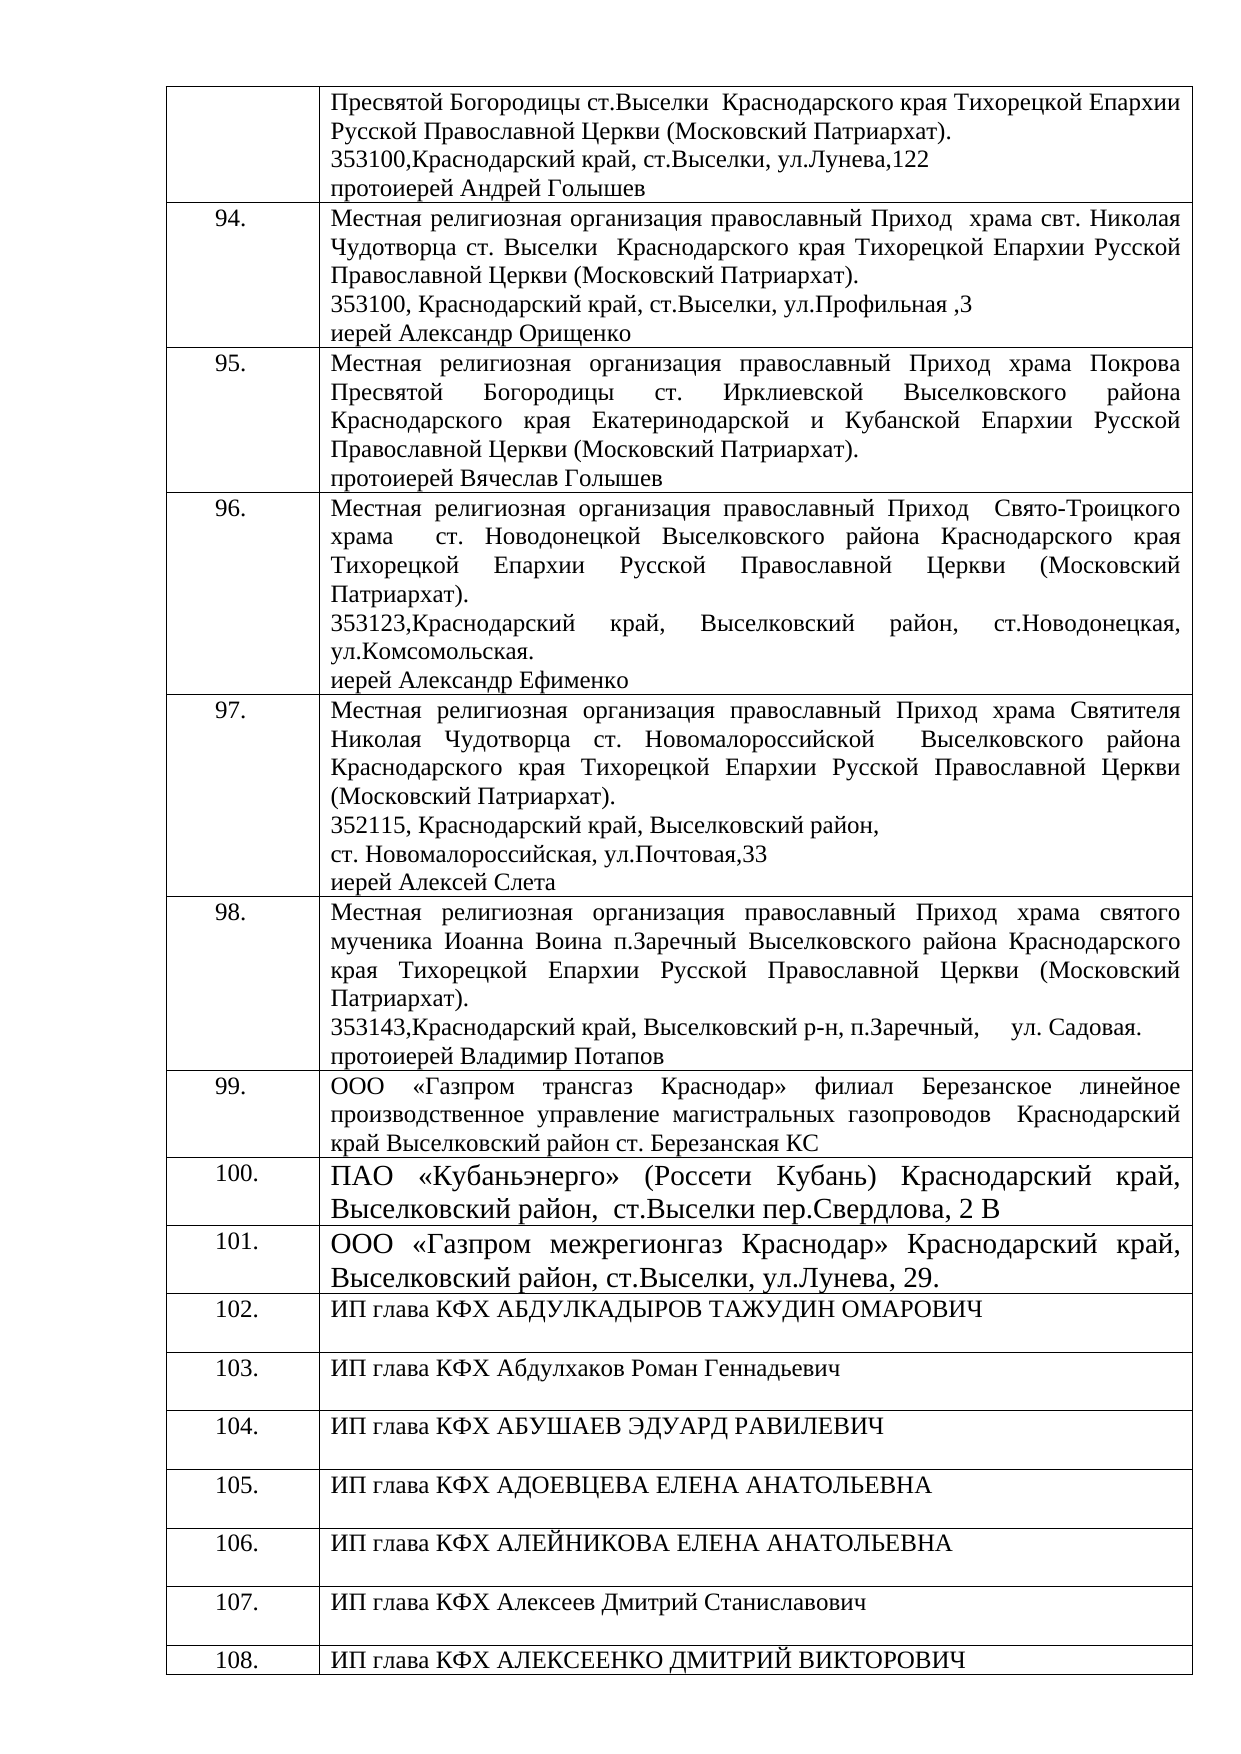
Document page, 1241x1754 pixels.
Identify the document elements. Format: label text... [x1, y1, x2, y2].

table_cell [167, 203, 319, 347]
table_cell [167, 348, 319, 492]
table_cell [167, 1294, 319, 1352]
table_cell Местная религиозная организация православный Приход храма свт. Николая Чудотворца ст. Выселки Краснодарского края Тихорецкой Епархии Русской Православной Церкви (Московский Патриархат). 353100, Краснодарский край, ст.Выселки, ул.Профильная ,3 иерей Александр Орищенко [320, 203, 1192, 347]
table_cell ПАО «Кубаньэнерго» (Россети Кубань) Краснодарский край, Выселковский район, ст.Выселки пер.Свердлова, 2 В [320, 1158, 1192, 1225]
table_cell [167, 1470, 319, 1527]
table_cell ИП глава КФХ АЛЕЙНИКОВА ЕЛЕНА АНАТОЛЬЕВНА [320, 1529, 1192, 1586]
table_cell Местная религиозная организация православный Приход храма Покрова Пресвятой Богородицы ст. Ирклиевской Выселковского района Краснодарского края Екатеринодарской и Кубанской Епархии Русской Православной Церкви (Московский Патриархат). протоиерей Вячеслав Голышев [320, 348, 1192, 492]
table_cell ИП глава КФХ Абдулхаков Роман Геннадьевич [320, 1353, 1192, 1410]
table_cell [167, 897, 319, 1070]
table_cell [167, 1646, 319, 1674]
table_cell [167, 1529, 319, 1586]
table_cell [167, 695, 319, 896]
table_cell [167, 1158, 319, 1225]
table_cell [167, 1071, 319, 1157]
table_cell ИП глава КФХ АБУШАЕВ ЭДУАРД РАВИЛЕВИЧ [320, 1411, 1192, 1469]
table_cell [167, 1353, 319, 1410]
table_cell [167, 1587, 319, 1644]
table_cell ИП глава КФХ АДОЕВЦЕВА ЕЛЕНА АНАТОЛЬЕВНА [320, 1470, 1192, 1527]
table_cell [167, 1226, 319, 1293]
table_cell Местная религиозная организация православный Приход Свято-Троицкого храма ст. Новодонецкой Выселковского района Краснодарского края Тихорецкой Епархии Русской Православной Церкви (Московский Патриархат). 353123,Краснодарский край, Выселковский район, ст.Новодонецкая, ул.Комсомольская. иерей Александр Ефименко [320, 493, 1192, 694]
table_cell Местная религиозная организация православный Приход храма святого мученика Иоанна Воина п.Заречный Выселковского района Краснодарского края Тихорецкой Епархии Русской Православной Церкви (Московский Патриархат). 353143,Краснодарский край, Выселковский р-н, п.Заречный, ул. Садовая. протоиерей Владимир Потапов [320, 897, 1192, 1070]
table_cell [320, 87, 1192, 202]
table_cell ИП глава КФХ Алексеев Дмитрий Станиславович [320, 1587, 1192, 1644]
table_cell ООО «Газпром трансгаз Краснодар» филиал Березанское линейное производственное управление магистральных газопроводов Краснодарский край Выселковский район ст. Березанская КС [320, 1071, 1192, 1157]
table_cell [167, 1411, 319, 1469]
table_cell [320, 1646, 1192, 1674]
table_cell Местная религиозная организация православный Приход храма Святителя Николая Чудотворца ст. Новомалороссийской Выселковского района Краснодарского края Тихорецкой Епархии Русской Православной Церкви (Московский Патриархат). 352115, Краснодарский край, Выселковский район, ст. Новомалороссийская, ул.Почтовая,33 иерей Алексей Слета [320, 695, 1192, 896]
table_cell [167, 493, 319, 694]
table_cell [167, 87, 319, 202]
table_cell ИП глава КФХ АБДУЛКАДЫРОВ ТАЖУДИН ОМАРОВИЧ [320, 1294, 1192, 1352]
table_cell ООО «Газпром межрегионгаз Краснодар» Краснодарский край, Выселковский район, ст.Выселки, ул.Лунева, 29. [320, 1226, 1192, 1293]
